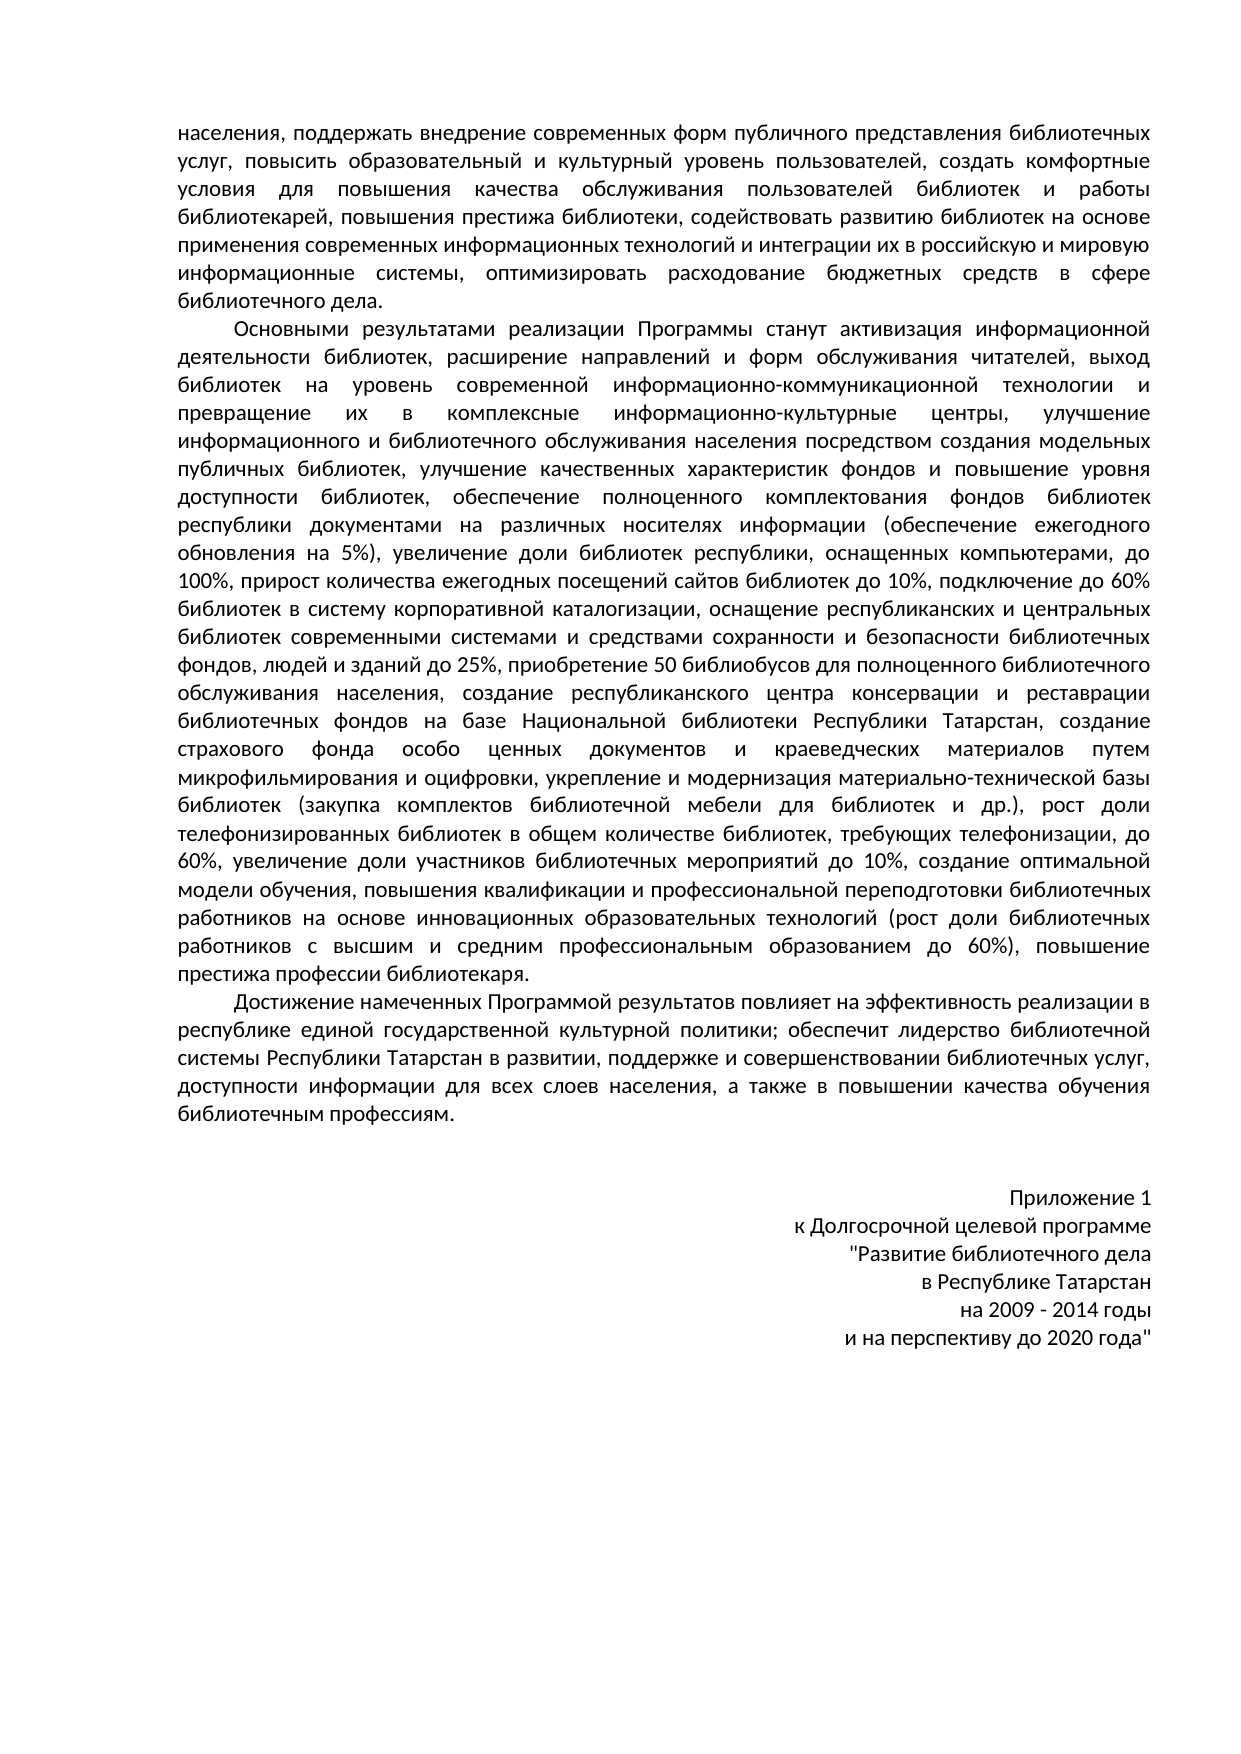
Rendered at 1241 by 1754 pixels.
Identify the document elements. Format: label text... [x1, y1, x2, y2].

text Основными результатами реализации Программы станут активизация информационной деятельности библиотек, расширение направлений и форм обслуживания читателей, выход библиотек на уровень современной информационно-коммуникационной технологии и превращение их в комплексные информационно-культурные центры, улучшение информационного и библиотечного обслуживания населения посредством создания модельных публичных библиотек, улучшение качественных характеристик фондов и повышение уровня доступности библиотек, обеспечение полноценного комплектования фондов библиотек республики документами на различных носителях информации (обеспечение ежегодного обновления на 5%), увеличение доли библиотек республики, оснащенных компьютерами, до 100%, прирост количества ежегодных посещений сайтов библиотек до 10%, подключение до 60% библиотек в систему корпоративной каталогизации, оснащение республиканских и центральных библиотек современными системами и средствами сохранности и безопасности библиотечных фондов, людей и зданий до 25%, приобретение 50 библиобусов для полноценного библиотечного обслуживания населения, создание республиканского центра консервации и реставрации библиотечных фондов на базе Национальной библиотеки Республики Татарстан, создание страхового фонда особо ценных документов и краеведческих материалов путем микрофильмирования и оцифровки, укрепление и модернизация материально-технической базы библиотек (закупка комплектов библиотечной мебели для библиотек и др.), рост доли телефонизированных библиотек в общем количестве библиотек, требующих телефонизации, до 60%, увеличение доли участников библиотечных мероприятий до 10%, создание оптимальной модели обучения, повышения квалификации и профессиональной переподготовки библиотечных работников на основе инновационных образовательных технологий (рост доли библиотечных работников с высшим и средним профессиональным образованием до 60%), повышение престижа профессии библиотекаря. [177, 314, 1152, 987]
text в Республике Татарстан [177, 1267, 1152, 1295]
text Достижение намеченных Программой результатов повлияет на эффективность реализации в республике единой государственной культурной политики; обеспечит лидерство библиотечной системы Республики Татарстан в развитии, поддержке и совершенствовании библиотечных услуг, доступности информации для всех слоев населения, а также в повышении качества обучения библиотечным профессиям. [177, 987, 1152, 1127]
text Приложение 1 [177, 1183, 1152, 1211]
text на 2009 - 2014 годы [177, 1295, 1152, 1323]
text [177, 118, 1152, 314]
text и на перспективу до 2020 года" [177, 1323, 1152, 1351]
text к Долгосрочной целевой программе [177, 1211, 1152, 1239]
text "Развитие библиотечного дела [177, 1239, 1152, 1267]
